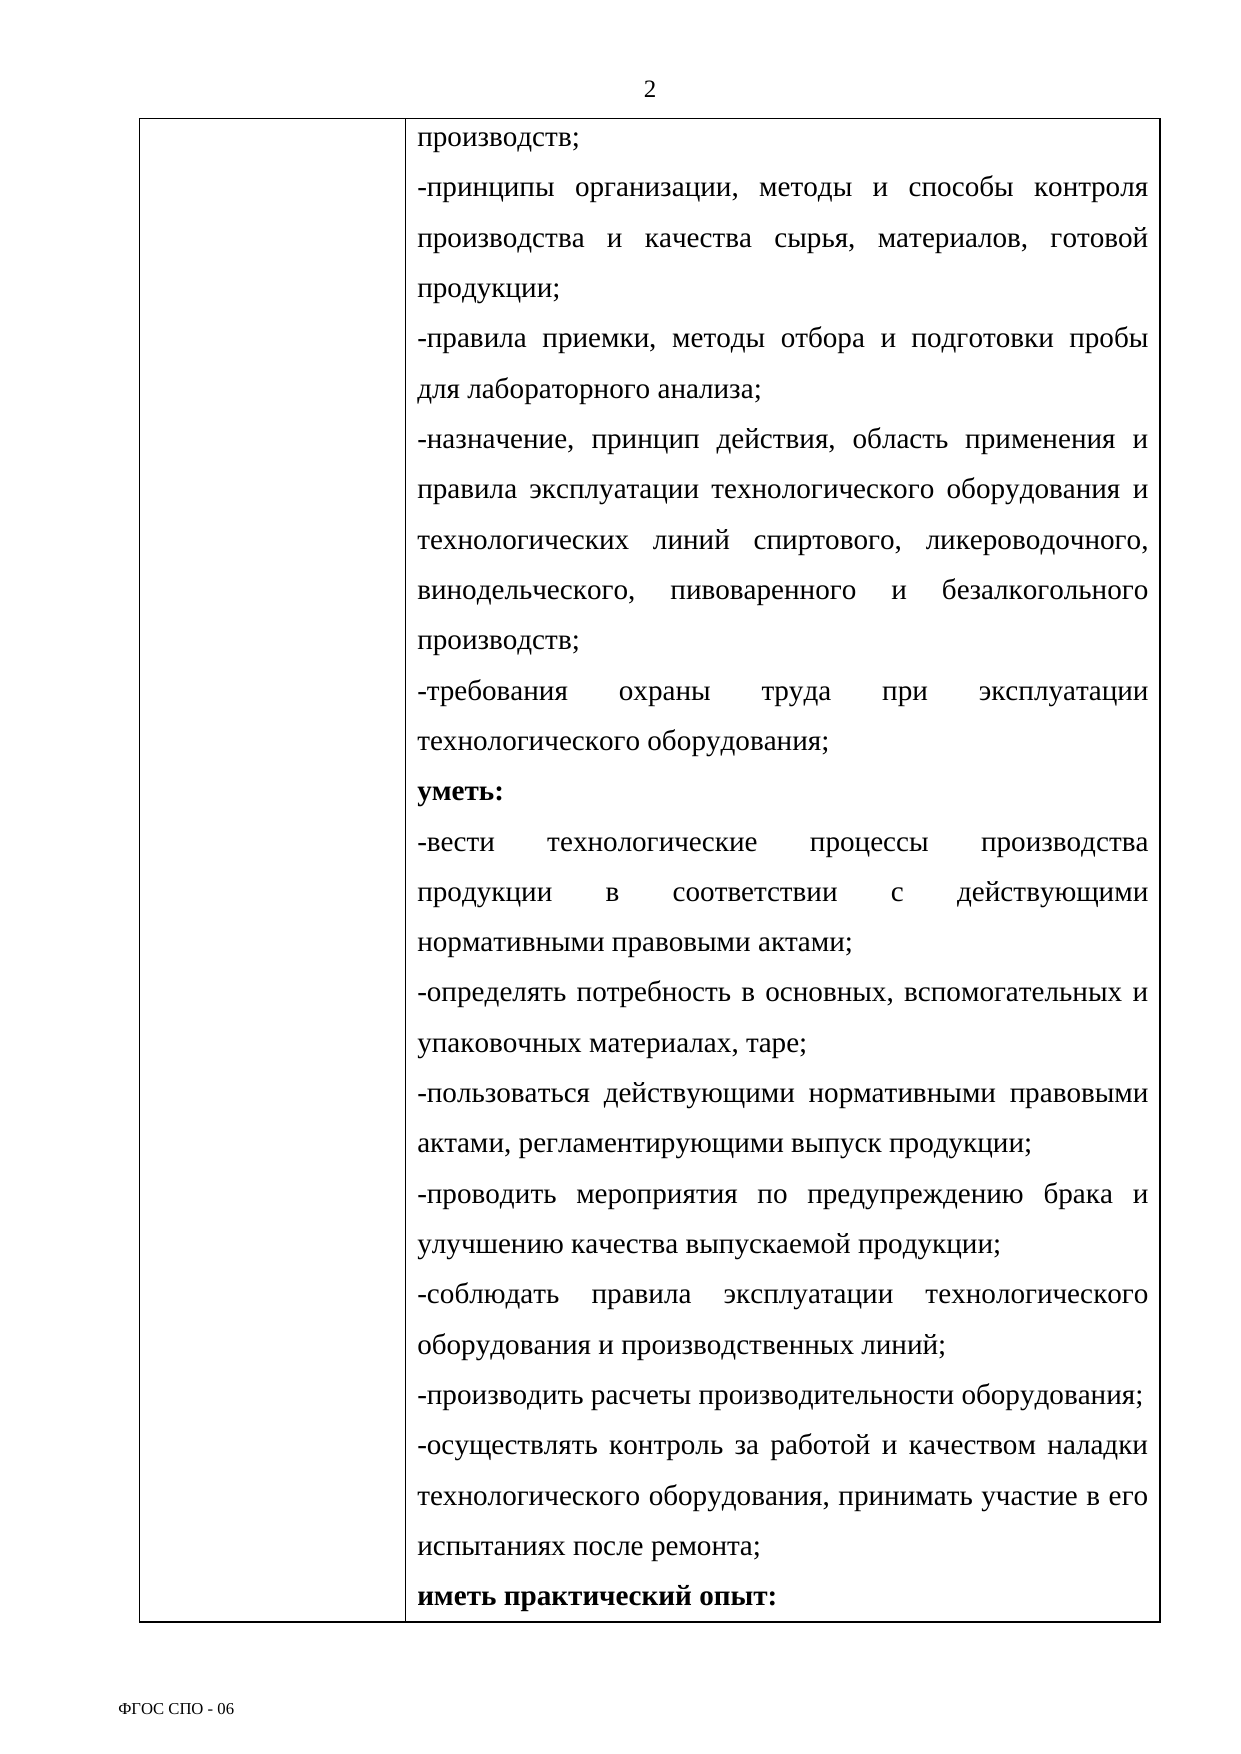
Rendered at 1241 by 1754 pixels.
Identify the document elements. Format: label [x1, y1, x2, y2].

table_cell [406, 119, 1159, 1621]
table_cell [140, 119, 405, 1621]
